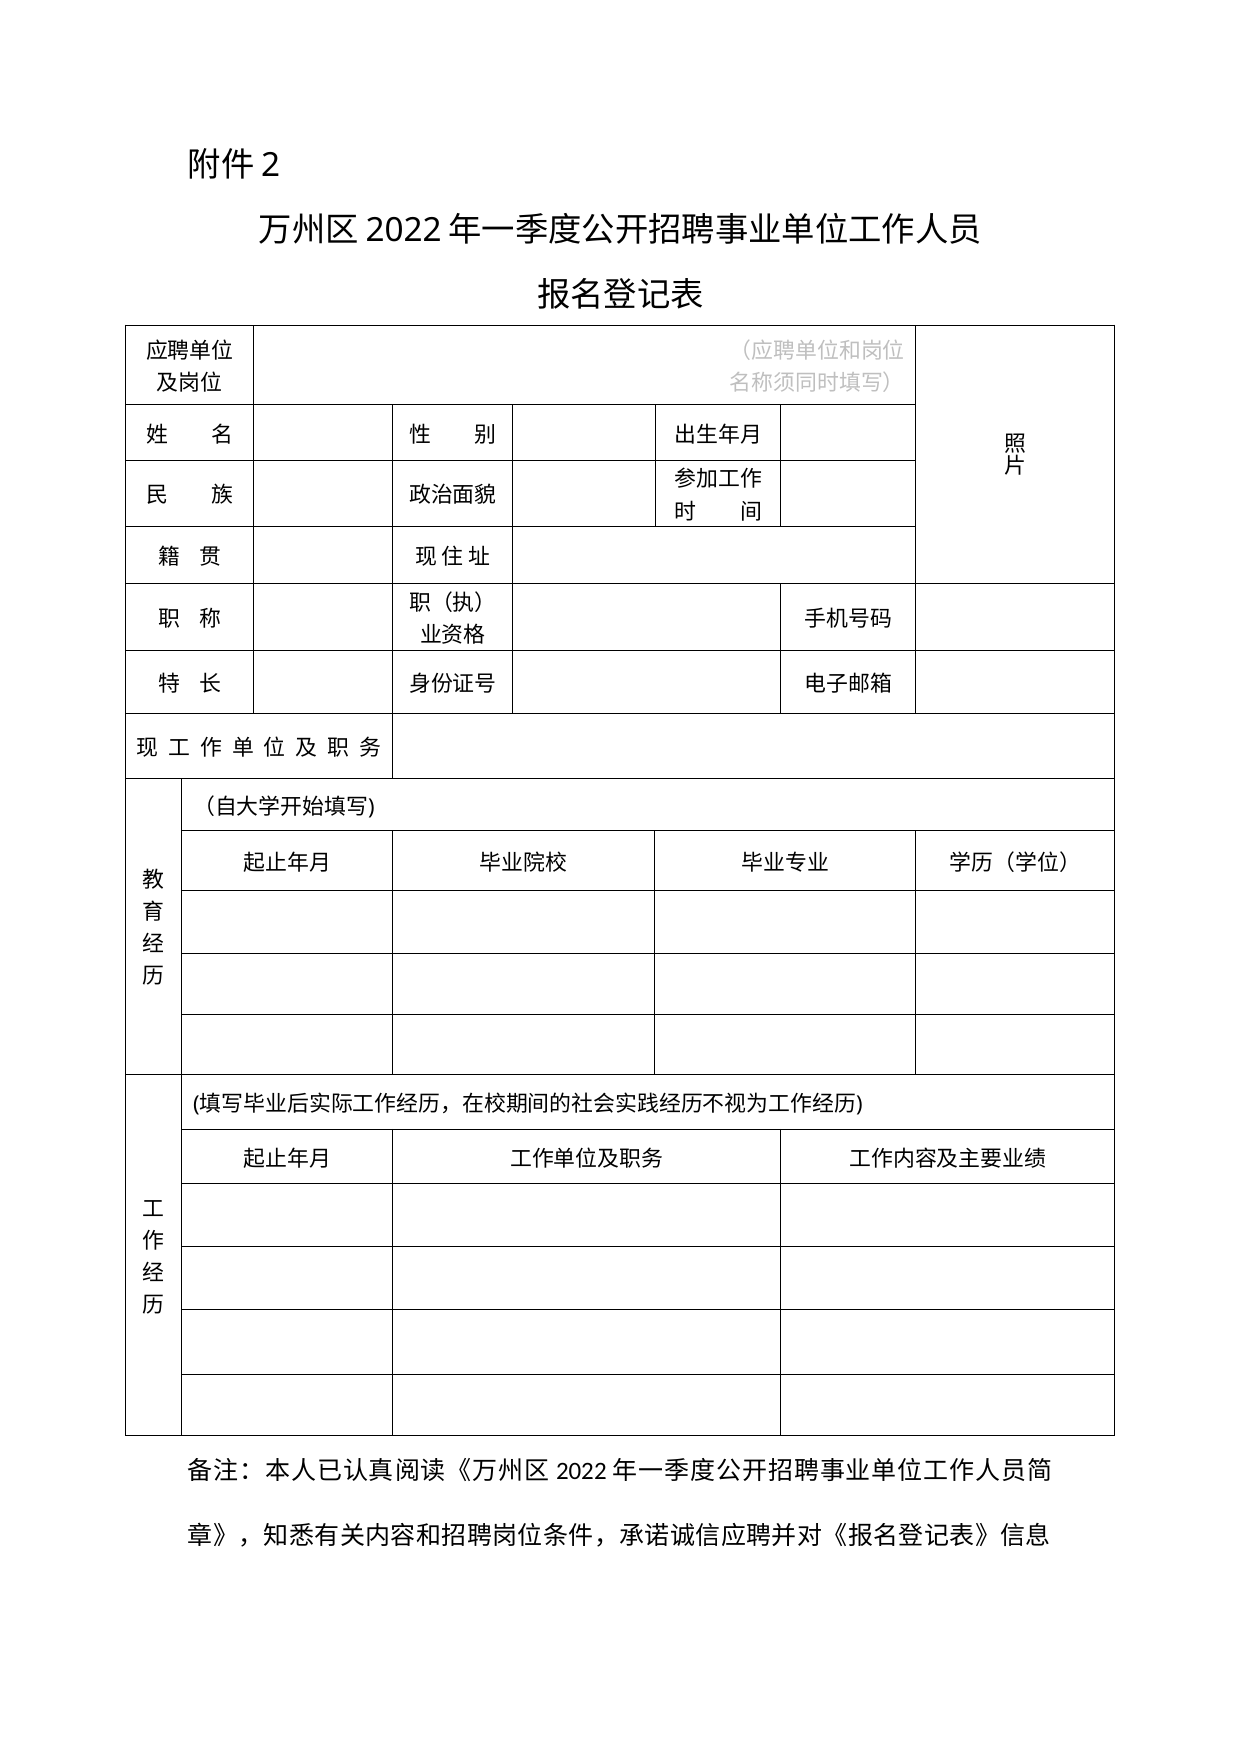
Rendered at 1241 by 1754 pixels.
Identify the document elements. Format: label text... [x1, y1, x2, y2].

table_cell 现 住 址 [393, 527, 512, 583]
text 附件2 [187, 129, 1053, 194]
table_cell [182, 1015, 392, 1074]
table_cell [182, 1247, 392, 1309]
table_cell [513, 584, 780, 650]
table_cell [655, 891, 915, 953]
table_cell 民 族 [126, 461, 253, 526]
table_cell 姓 名 [126, 405, 253, 460]
table_cell 职（执）业资格 [393, 584, 512, 650]
table_cell (填写毕业后实际工作经历，在校期间的社会实践经历不视为工作经历) [182, 1075, 1114, 1129]
table_cell 籍 贯 [126, 527, 253, 583]
table_cell [513, 527, 915, 583]
table_cell 手机号码 [781, 584, 915, 650]
table_cell [655, 1015, 915, 1074]
table_cell [182, 1375, 392, 1435]
table_cell [254, 651, 392, 713]
table_cell [916, 891, 1114, 953]
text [187, 1436, 1053, 1566]
table_cell 政治面貌 [393, 461, 512, 526]
table_cell 出生年月 [656, 405, 780, 460]
table_cell [916, 584, 1114, 650]
table_cell [916, 954, 1114, 1013]
table_cell [254, 461, 392, 526]
table_header （应聘单位和岗位 名称须同时填写） [254, 326, 915, 404]
table_cell 职 称 [126, 584, 253, 650]
table_cell [513, 651, 780, 713]
table_cell 起止年月 [182, 831, 392, 890]
table_cell [781, 1310, 1114, 1373]
table_cell 性 别 [393, 405, 512, 460]
table_cell [182, 891, 392, 953]
table_cell [393, 1247, 780, 1309]
table_cell [916, 1015, 1114, 1074]
table_cell [513, 405, 655, 460]
table_cell [182, 1184, 392, 1246]
table_cell 工 作 经 历 [126, 1075, 181, 1435]
table_cell [254, 527, 392, 583]
table_cell [393, 891, 654, 953]
table_cell 参加工作 时 间 [656, 461, 780, 526]
table_cell [513, 461, 655, 526]
table_cell 现工作单位及职务 [126, 714, 392, 778]
table_cell 毕业专业 [655, 831, 915, 890]
table_cell 起止年月 [182, 1130, 392, 1183]
table_cell [393, 1015, 654, 1074]
table_cell 学历（学位） [916, 831, 1114, 890]
table_cell [393, 1310, 780, 1373]
table_cell [182, 954, 392, 1013]
text 报名登记表 [187, 259, 1053, 324]
table_cell 毕业院校 [393, 831, 654, 890]
table_cell [781, 1184, 1114, 1246]
table_cell [781, 405, 915, 460]
table_cell [254, 584, 392, 650]
table_cell 教 育 经 历 [126, 779, 181, 1074]
table_cell [781, 1247, 1114, 1309]
table_cell 电子邮箱 [781, 651, 915, 713]
table_cell [393, 954, 654, 1013]
table_cell 工作内容及主要业绩 [781, 1130, 1114, 1183]
table_cell 身份证号 [393, 651, 512, 713]
table_cell 特 长 [126, 651, 253, 713]
table_cell [393, 1184, 780, 1246]
table_cell 工作单位及职务 [393, 1130, 780, 1183]
table_cell [781, 1375, 1114, 1435]
table_cell [393, 1375, 780, 1435]
table_cell [393, 714, 1114, 778]
table_header 应聘单位及岗位 [126, 326, 253, 404]
table_cell （自大学开始填写) [182, 779, 1114, 830]
table_cell [916, 651, 1114, 713]
table_cell [655, 954, 915, 1013]
table_cell [781, 461, 915, 526]
table_cell [254, 405, 392, 460]
table_cell [182, 1310, 392, 1373]
text 万州区2022年一季度公开招聘事业单位工作人员 [187, 194, 1053, 259]
table_header 照片 [916, 326, 1114, 583]
